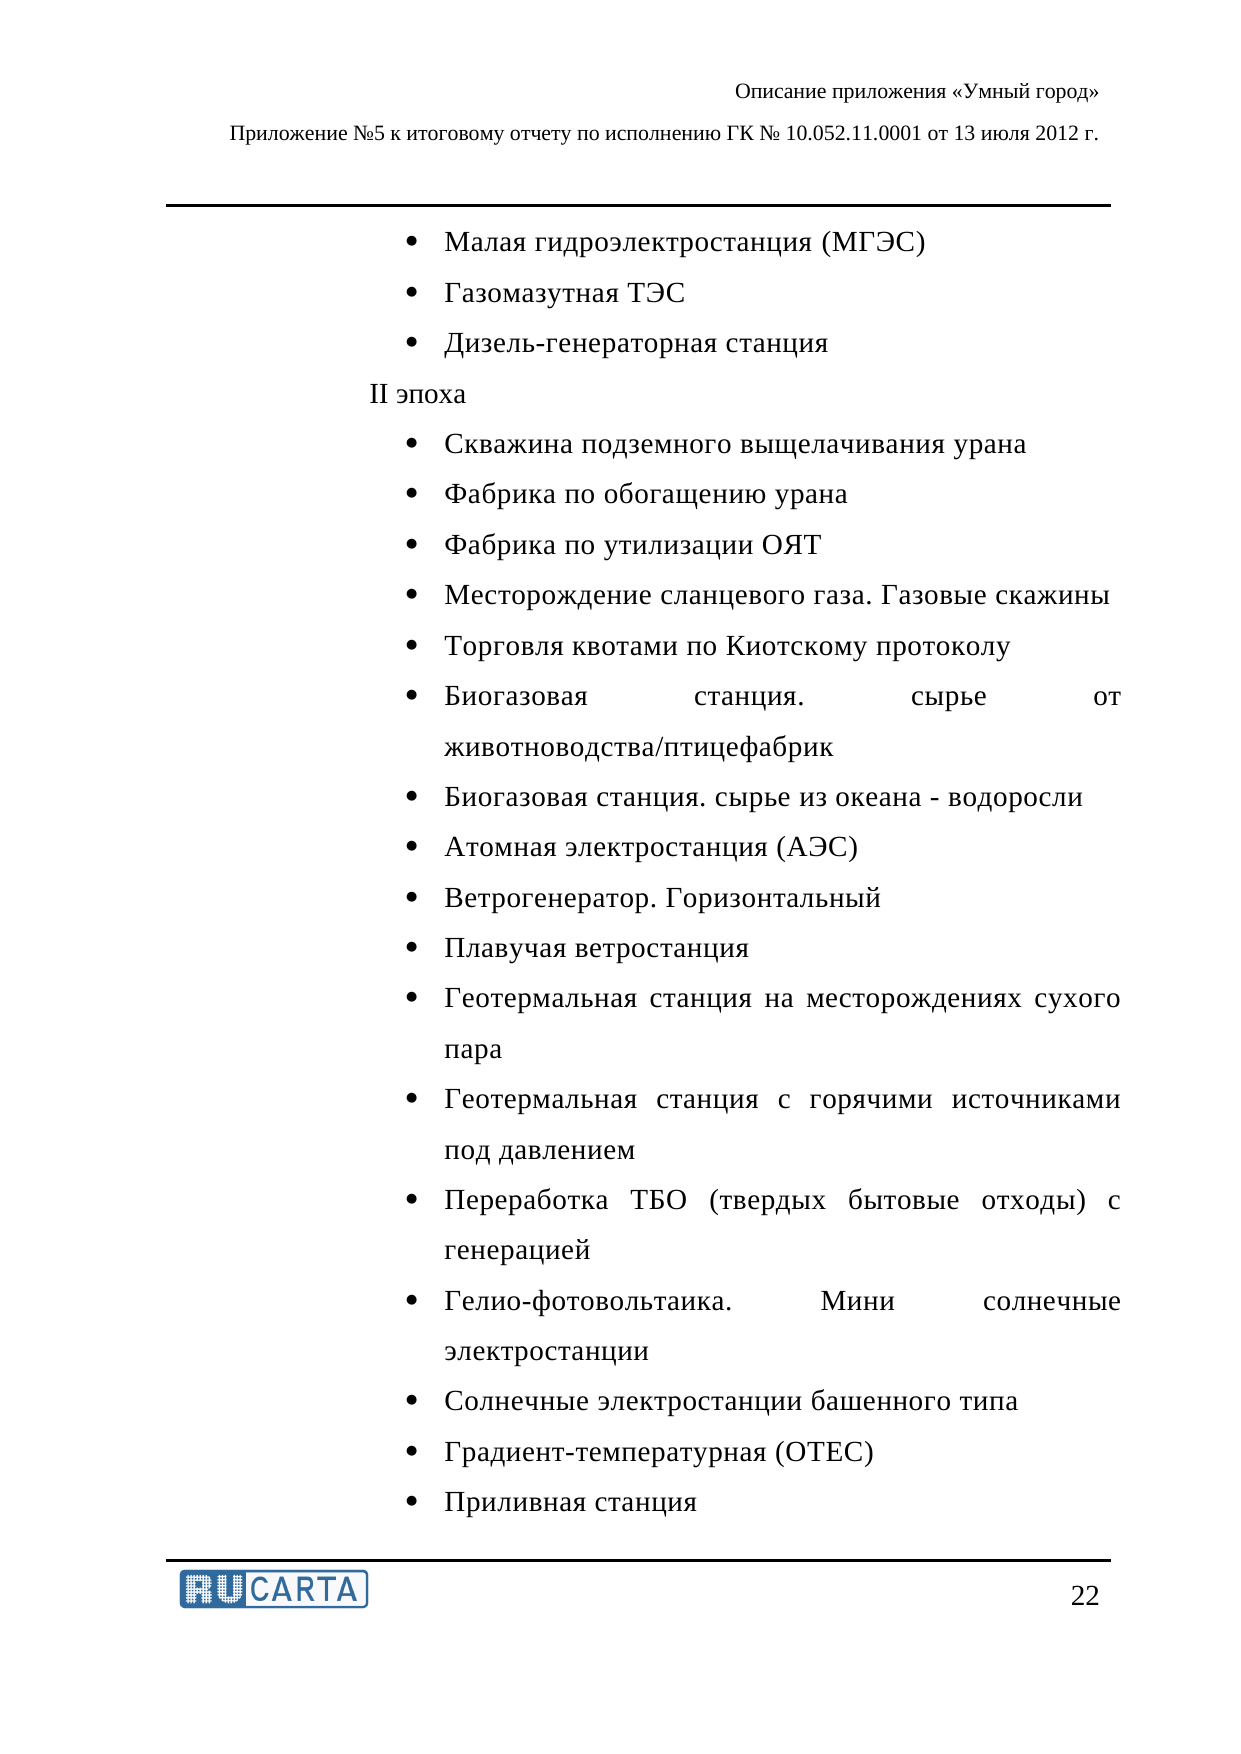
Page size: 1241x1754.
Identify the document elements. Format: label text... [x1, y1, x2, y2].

list Малая гидроэлектростанция (МГЭС) [407, 224, 1122, 258]
list Фабрика по утилизации ОЯТ [407, 527, 1122, 561]
list Геотермальная станция с горячими источниками под давлением [407, 1081, 1122, 1165]
list Биогазовая станция. сырье из океана - водоросли [407, 779, 1122, 813]
text II эпоха [369, 376, 1122, 409]
list Газомазутная ТЭС [407, 275, 1122, 309]
list Торговля квотами по Киотскому протоколу [407, 628, 1122, 661]
list Переработка ТБО (твердых бытовые отходы) с генерацией [407, 1182, 1122, 1266]
list Атомная электростанция (АЭС) [407, 829, 1122, 863]
list Месторождение сланцевого газа. Газовые скажины [407, 577, 1122, 611]
picture [177, 1567, 371, 1610]
list Геотермальная станция на месторождениях сухого пара [407, 981, 1122, 1064]
list Градиент-температурная (OTEC) [407, 1434, 1122, 1468]
list Солнечные электростанции башенного типа [407, 1383, 1122, 1417]
list Ветрогенератор. Горизонтальный [407, 880, 1122, 913]
list Приливная станция [407, 1484, 1122, 1518]
list Гелио-фотовольтаика. Мини солнечные электростанции [407, 1283, 1122, 1367]
list Дизель-генераторная станция [407, 325, 1122, 359]
list Биогазовая станция. сырье от животноводства/птицефабрик [407, 678, 1122, 762]
list Плавучая ветростанция [407, 930, 1122, 964]
list Фабрика по обогащению урана [407, 477, 1122, 510]
list Скважина подземного выщелачивания урана [407, 426, 1122, 460]
